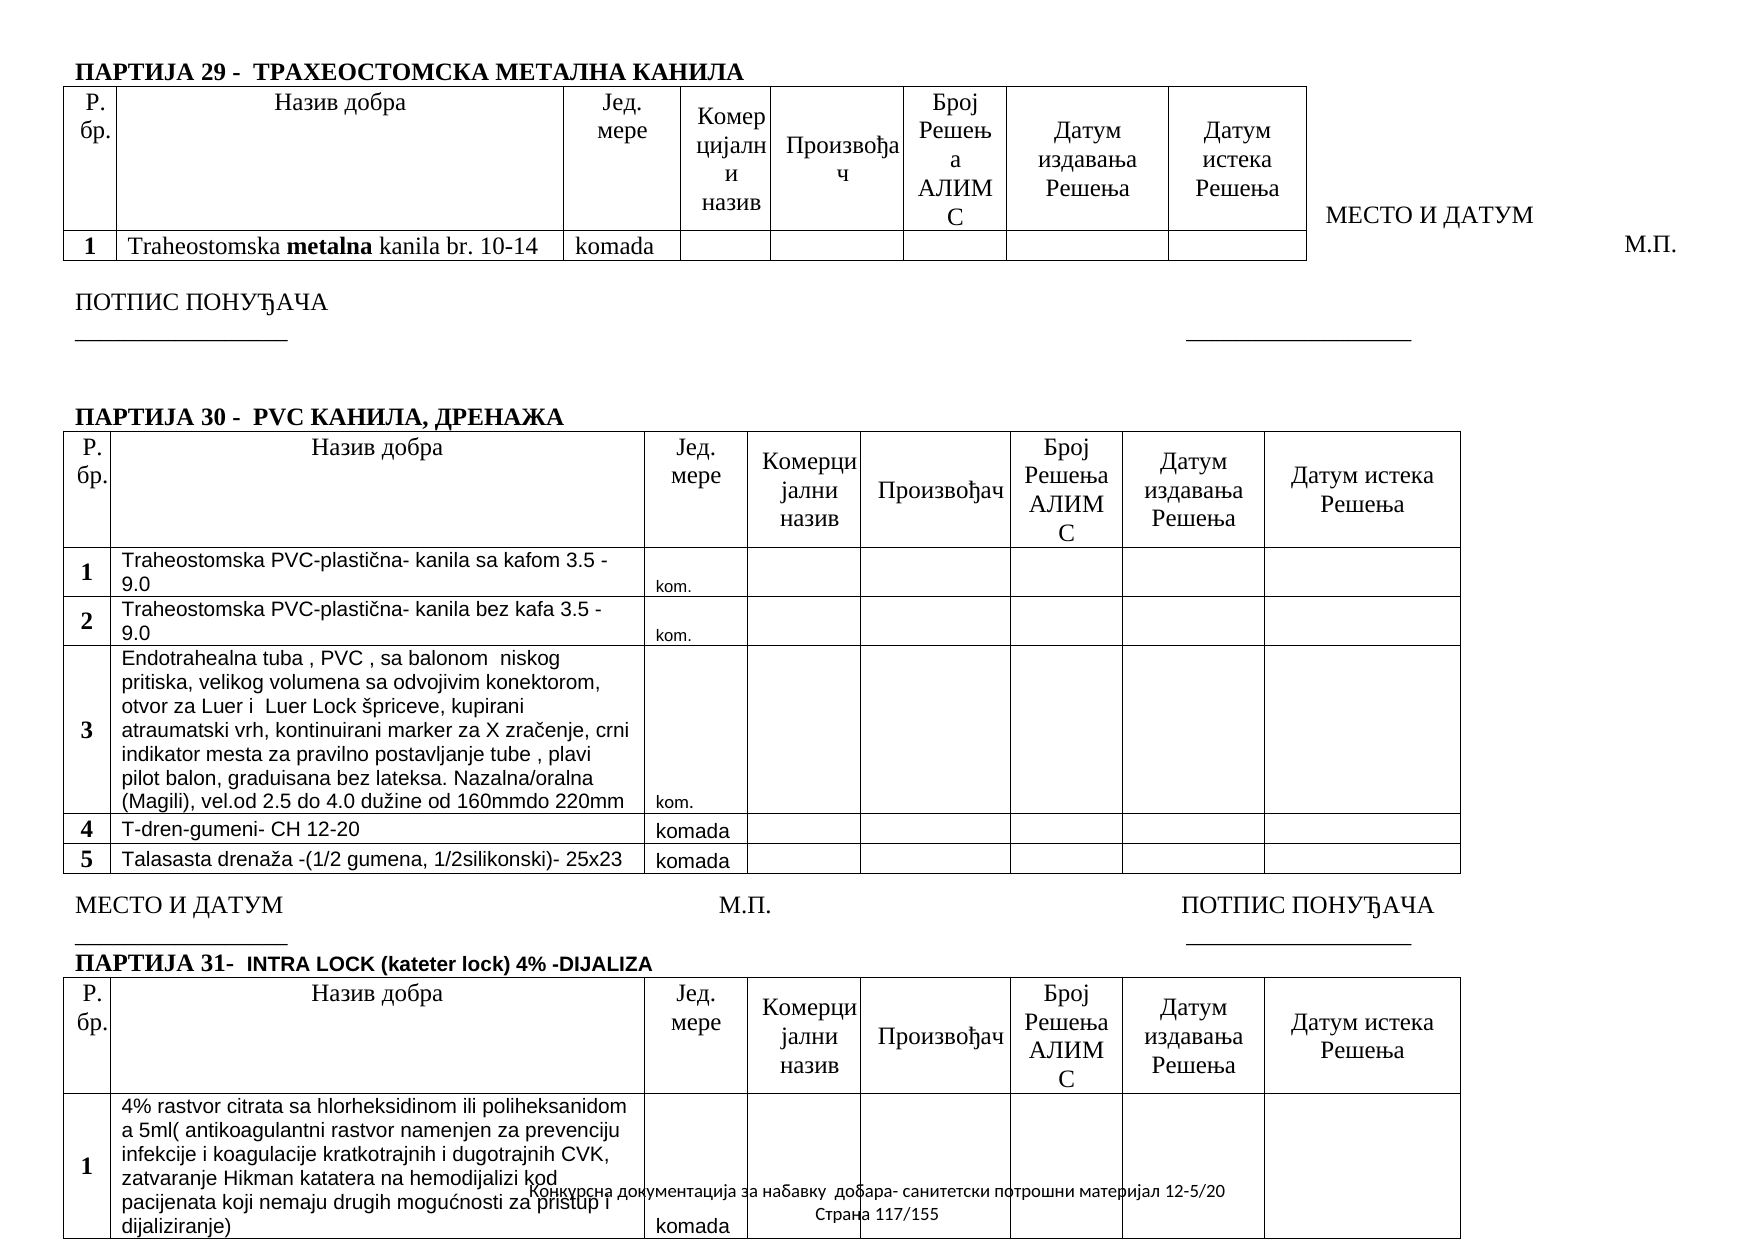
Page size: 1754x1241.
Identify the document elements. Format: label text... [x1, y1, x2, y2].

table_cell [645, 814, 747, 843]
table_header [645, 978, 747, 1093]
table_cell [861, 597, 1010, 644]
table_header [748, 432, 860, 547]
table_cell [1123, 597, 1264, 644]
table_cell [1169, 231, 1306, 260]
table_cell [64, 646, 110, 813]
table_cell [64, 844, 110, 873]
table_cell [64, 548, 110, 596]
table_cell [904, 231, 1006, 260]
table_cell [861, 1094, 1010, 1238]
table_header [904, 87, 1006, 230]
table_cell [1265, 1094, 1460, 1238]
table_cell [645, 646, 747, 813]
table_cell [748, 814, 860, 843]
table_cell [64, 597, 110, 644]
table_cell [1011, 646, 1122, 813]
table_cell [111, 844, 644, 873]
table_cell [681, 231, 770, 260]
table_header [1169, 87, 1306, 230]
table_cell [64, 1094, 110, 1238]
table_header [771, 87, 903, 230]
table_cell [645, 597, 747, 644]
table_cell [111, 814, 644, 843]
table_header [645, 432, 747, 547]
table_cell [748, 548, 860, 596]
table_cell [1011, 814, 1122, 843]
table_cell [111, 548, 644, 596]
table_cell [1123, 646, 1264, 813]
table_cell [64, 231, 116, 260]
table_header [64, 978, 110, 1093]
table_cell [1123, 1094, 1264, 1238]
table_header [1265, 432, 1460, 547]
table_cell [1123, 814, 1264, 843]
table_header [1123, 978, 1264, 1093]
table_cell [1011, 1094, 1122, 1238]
text ПАРТИЈА 29 - TРAХEOСТOМСКA МEТAЛНA КAНИЛA [75, 57, 1679, 86]
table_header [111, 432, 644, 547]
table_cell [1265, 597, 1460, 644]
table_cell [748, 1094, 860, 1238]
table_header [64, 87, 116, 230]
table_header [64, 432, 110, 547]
text _________________ __________________ [75, 316, 1679, 344]
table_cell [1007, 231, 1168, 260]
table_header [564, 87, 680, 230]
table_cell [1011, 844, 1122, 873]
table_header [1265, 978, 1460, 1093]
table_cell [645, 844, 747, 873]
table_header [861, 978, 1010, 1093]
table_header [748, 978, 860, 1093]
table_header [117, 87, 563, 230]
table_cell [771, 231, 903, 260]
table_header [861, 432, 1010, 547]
text ПАРТИЈА 31- INTRA LOCK (kateter lock) 4% -DIJALIZA [75, 948, 1679, 977]
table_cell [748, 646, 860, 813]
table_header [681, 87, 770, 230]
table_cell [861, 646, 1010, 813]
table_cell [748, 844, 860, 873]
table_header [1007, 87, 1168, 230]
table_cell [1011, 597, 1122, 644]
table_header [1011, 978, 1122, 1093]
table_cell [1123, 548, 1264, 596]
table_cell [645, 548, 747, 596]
text ПАРТИЈА 30 - PVC КAНИЛA, ДРЕНАЖА [75, 402, 1679, 431]
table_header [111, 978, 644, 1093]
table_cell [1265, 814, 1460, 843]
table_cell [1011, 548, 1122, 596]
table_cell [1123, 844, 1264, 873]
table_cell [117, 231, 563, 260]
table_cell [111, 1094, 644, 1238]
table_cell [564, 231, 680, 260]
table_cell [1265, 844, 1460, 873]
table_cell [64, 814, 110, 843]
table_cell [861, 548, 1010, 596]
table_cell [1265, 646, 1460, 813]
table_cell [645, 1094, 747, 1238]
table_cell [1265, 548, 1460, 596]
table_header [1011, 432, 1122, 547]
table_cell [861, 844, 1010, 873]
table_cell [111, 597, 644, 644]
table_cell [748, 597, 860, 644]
text МЕСТО И ДАТУМ М.П. ПОТПИС ПОНУЂАЧА [75, 891, 1679, 919]
text _________________ __________________ [75, 919, 1679, 948]
text МЕСТО И ДАТУМ М.П. ПОТПИС ПОНУЂАЧА [75, 201, 1679, 316]
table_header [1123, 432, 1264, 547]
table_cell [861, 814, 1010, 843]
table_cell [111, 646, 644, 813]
